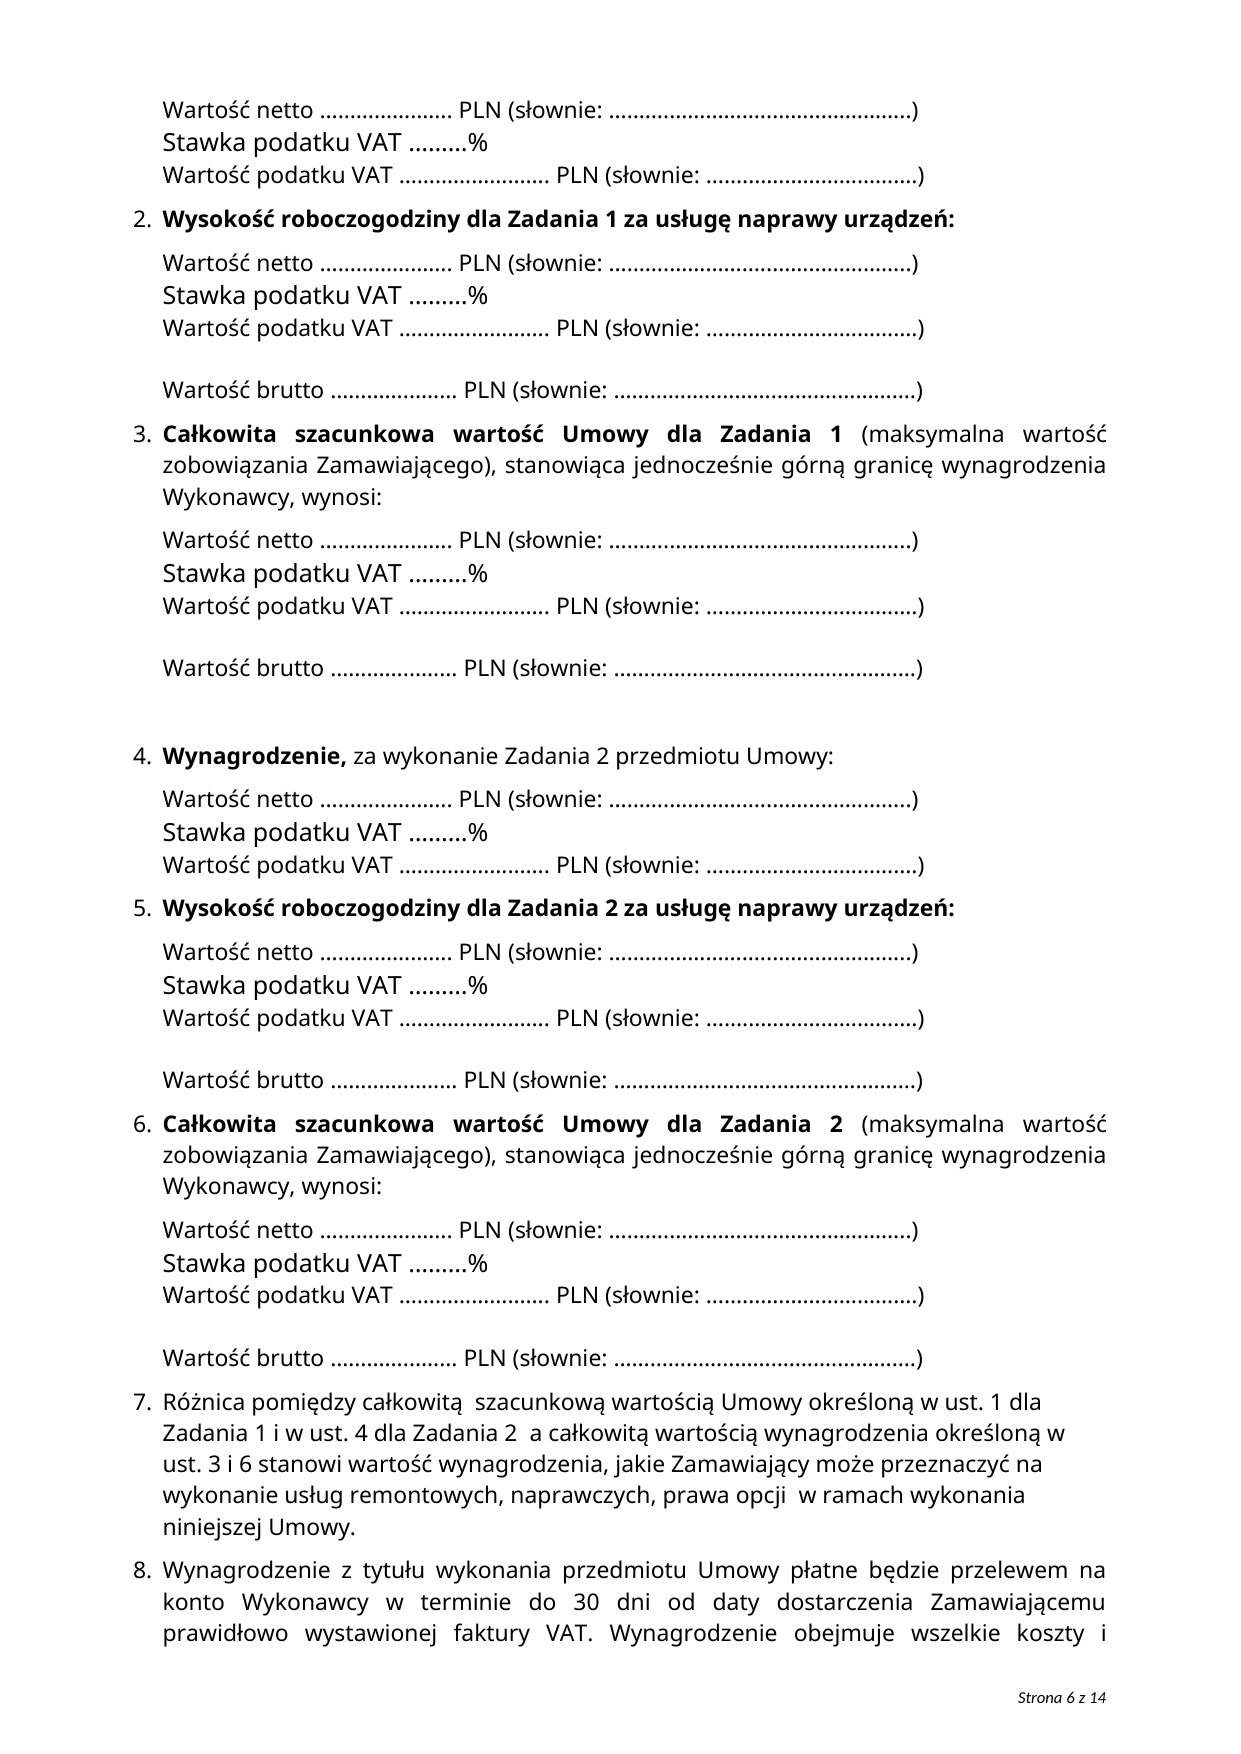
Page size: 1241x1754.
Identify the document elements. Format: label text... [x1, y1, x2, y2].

text Wartość netto …………………. PLN (słownie: ……….………….….……...…………..) [162, 94, 1107, 125]
text Wartość netto …………………. PLN (słownie: ……….………….….……...…………..) [162, 246, 1107, 278]
text Wartość podatku VAT ……………………. PLN (słownie: …….……………………….) [162, 159, 1107, 190]
text Wartość brutto ………….…..… PLN (słownie: ………………..……….…….………….) [162, 1064, 1107, 1095]
text Stawka podatku VAT ………% [162, 556, 1107, 589]
text Stawka podatku VAT ………% [162, 814, 1107, 849]
list Różnica pomiędzy całkowitą szacunkową wartością Umowy określoną w ust. 1 dla Zadania 1 i w ust. 4 dla Zadania 2 a całkowitą wartością wynagrodzenia określoną w ust. 3 i 6 stanowi wartość wynagrodzenia, jakie Zamawiający może przeznaczyć na wykonanie usług remontowych, naprawczych, prawa opcji w ramach wykonania niniejszej Umowy. [133, 1386, 1107, 1542]
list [133, 1554, 1107, 1648]
text Wartość brutto ………….…..… PLN (słownie: ………………..……….…….………….) [162, 1342, 1107, 1373]
text Wartość podatku VAT ……………………. PLN (słownie: …….……………………….) [162, 1279, 1107, 1311]
text Wartość brutto ………….…..… PLN (słownie: ………………..……….…….………….) [162, 374, 1107, 406]
list Wynagrodzenie, za wykonanie Zadania 2 przedmiotu Umowy: [133, 739, 1107, 771]
text Wartość podatku VAT ……………………. PLN (słownie: …….……………………….) [162, 849, 1107, 880]
list Wysokość roboczogodziny dla Zadania 1 za usługę naprawy urządzeń: [133, 203, 1107, 234]
text Wartość netto …………………. PLN (słownie: ……….………….….……...…………..) [162, 1214, 1107, 1245]
text Wartość podatku VAT ……………………. PLN (słownie: …….……………………….) [162, 589, 1107, 621]
list Wysokość roboczogodziny dla Zadania 2 za usługę naprawy urządzeń: [133, 892, 1107, 924]
text Stawka podatku VAT ………% [162, 1245, 1107, 1279]
text Wartość netto …………………. PLN (słownie: ……….………….….……...…………..) [162, 936, 1107, 967]
list Całkowita szacunkowa wartość Umowy dla Zadania 2 (maksymalna wartość zobowiązania Zamawiającego), stanowiąca jednocześnie górną granicę wynagrodzenia Wykonawcy, wynosi: [133, 1108, 1107, 1201]
text Stawka podatku VAT ………% [162, 967, 1107, 1001]
text Wartość podatku VAT ……………………. PLN (słownie: …….……………………….) [162, 312, 1107, 343]
text Stawka podatku VAT ………% [162, 278, 1107, 312]
list Całkowita szacunkowa wartość Umowy dla Zadania 1 (maksymalna wartość zobowiązania Zamawiającego), stanowiąca jednocześnie górną granicę wynagrodzenia Wykonawcy, wynosi: [133, 418, 1107, 512]
text Wartość netto …………………. PLN (słownie: ……….………….….……...…………..) [162, 524, 1107, 556]
text Wartość podatku VAT ……………………. PLN (słownie: …….……………………….) [162, 1001, 1107, 1033]
text Wartość brutto ………….…..… PLN (słownie: ………………..……….…….………….) [162, 652, 1107, 683]
text Wartość netto …………………. PLN (słownie: ……….………….….……...…………..) [162, 783, 1107, 814]
text Stawka podatku VAT ………% [162, 125, 1107, 159]
